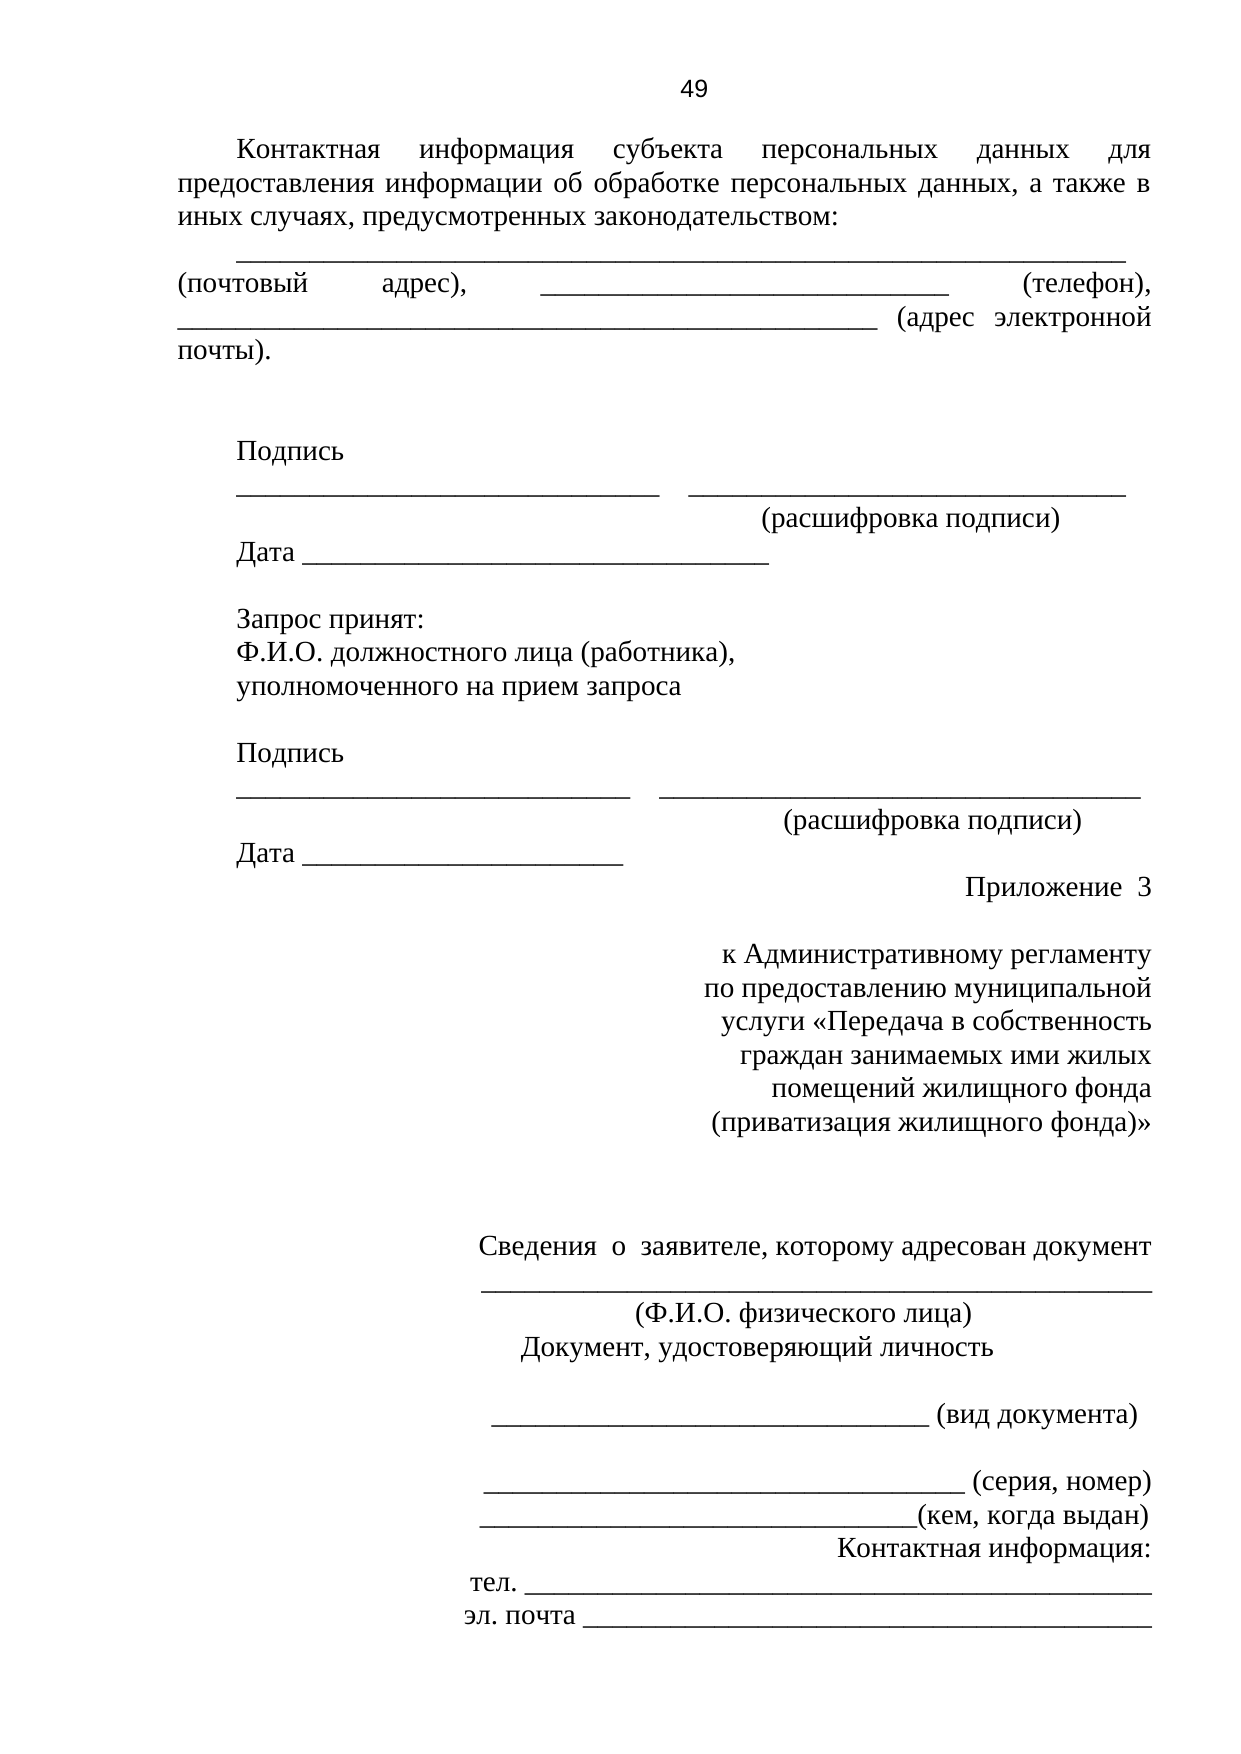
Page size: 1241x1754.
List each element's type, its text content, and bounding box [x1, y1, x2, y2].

text услуги «Передача в собственность [177, 1003, 1152, 1037]
text Сведения о заявителе, которому адресован документ [177, 1228, 1152, 1262]
text Запрос принят: [177, 601, 1152, 634]
text эл. почта _______________________________________ [177, 1597, 1152, 1631]
text ___________________________ _________________________________ [177, 768, 1152, 802]
text помещений жилищного фонда [177, 1070, 1152, 1104]
text (Ф.И.О. физического лица) [177, 1296, 1152, 1329]
text Дата ________________________________ [177, 534, 1152, 567]
text граждан занимаемых ими жилых [177, 1037, 1152, 1070]
text Документ, удостоверяющий личность [177, 1329, 1152, 1363]
text по предоставлению муниципальной [177, 970, 1152, 1003]
text _____________________________ ______________________________ [177, 467, 1152, 500]
text _________________________________ (серия, номер) [177, 1463, 1152, 1497]
text Ф.И.О. должностного лица (работника), [177, 634, 1152, 668]
text тел. ___________________________________________ [177, 1564, 1152, 1597]
text Приложение 3 [177, 869, 1152, 903]
text Подпись [177, 735, 1152, 768]
text ______________________________ (вид документа) [177, 1396, 1152, 1430]
text ______________________________(кем, когда выдан) [177, 1497, 1152, 1530]
text Подпись [177, 433, 1152, 467]
text Дата ______________________ [177, 836, 1152, 869]
text к Административному регламенту [177, 936, 1152, 970]
text _____________________________________________________________ (почтовый адрес), ____________________________ (телефон), ________________________________________________ (адрес электронной почты). [177, 232, 1152, 366]
text (приватизация жилищного фонда)» [177, 1104, 1152, 1137]
text ______________________________________________ [177, 1262, 1152, 1296]
text Контактная информация субъекта персональных данных для предоставления информации об обработке персональных данных, а также в иных случаях, предусмотренных законодательством: [177, 131, 1152, 232]
text (расшифровка подписи) [177, 802, 1152, 836]
text (расшифровка подписи) [177, 500, 1152, 534]
text уполномоченного на прием запроса [177, 668, 1152, 701]
text Контактная информация: [177, 1530, 1152, 1564]
